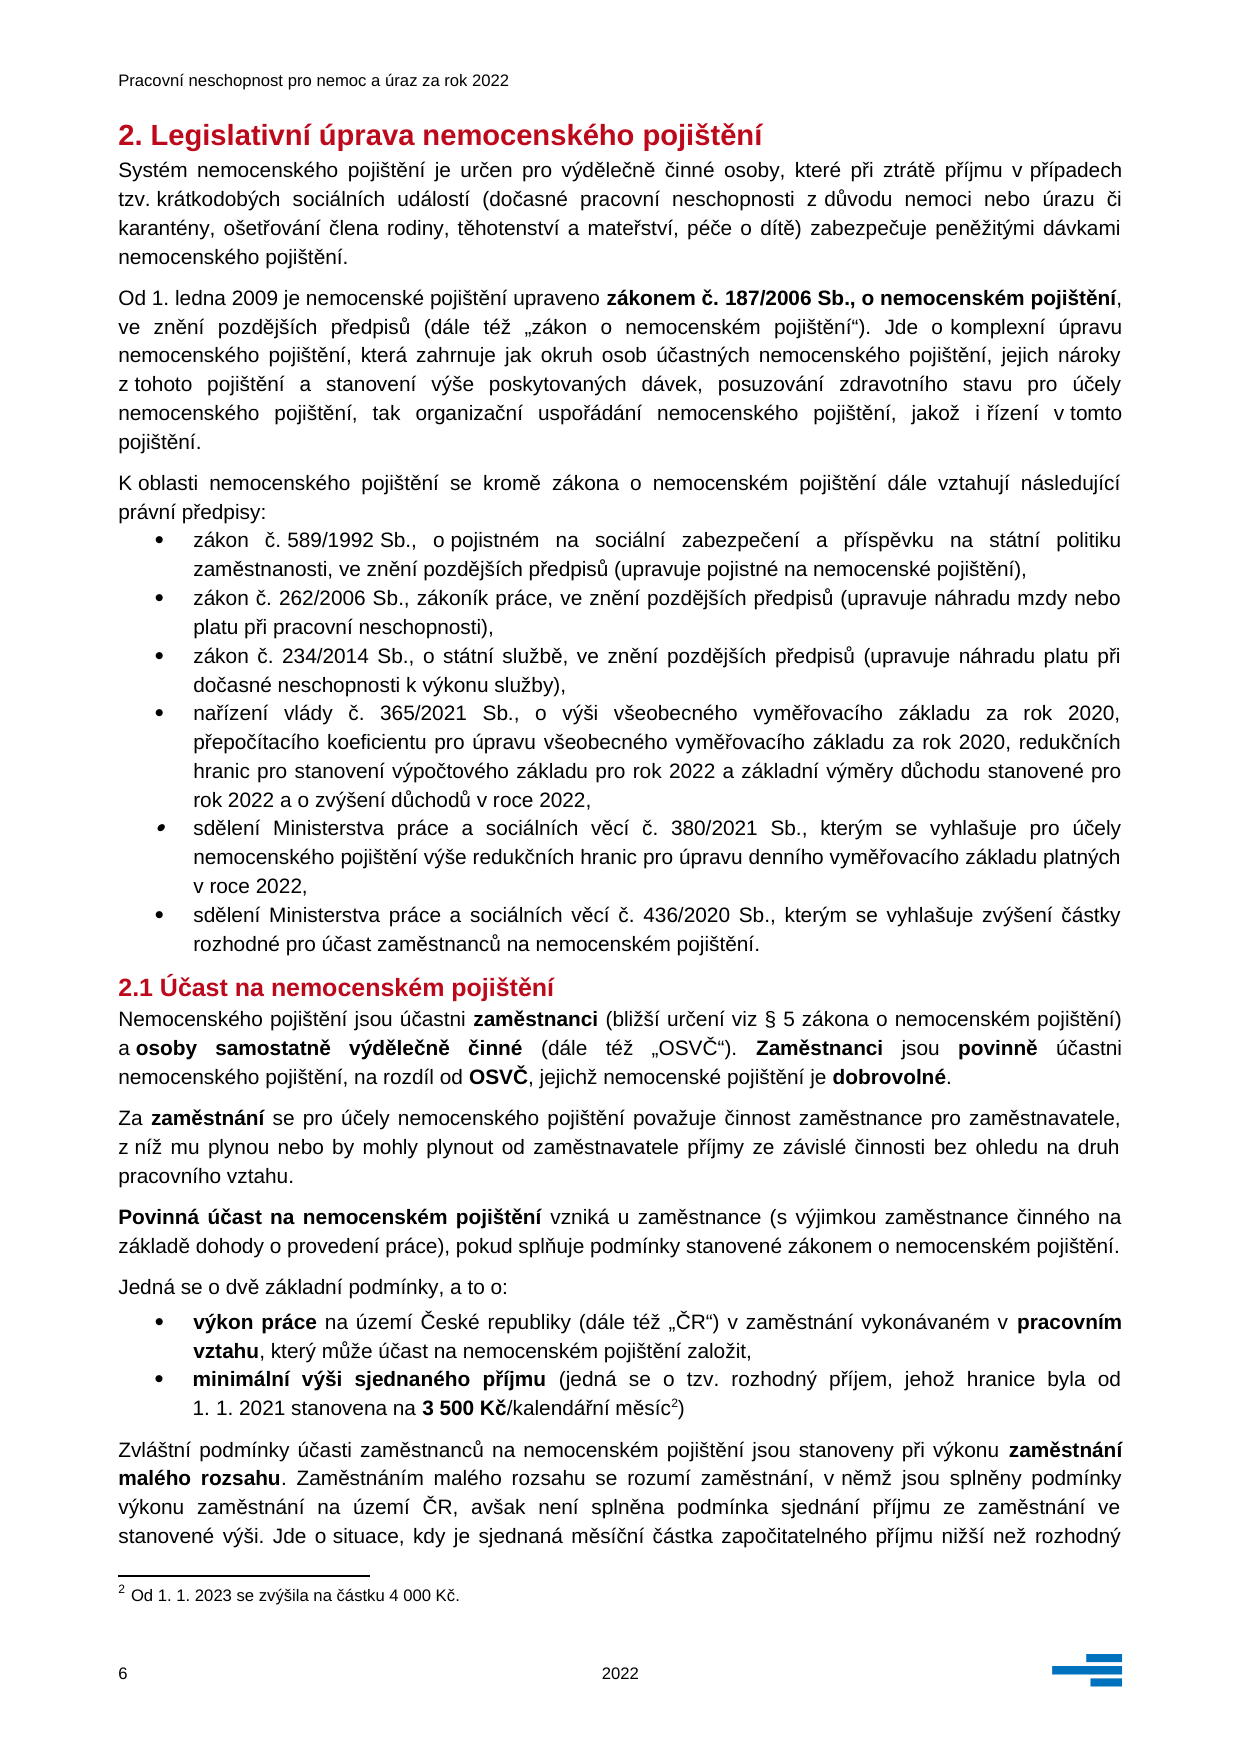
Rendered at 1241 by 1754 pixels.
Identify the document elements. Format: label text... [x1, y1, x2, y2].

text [118, 1437, 1122, 1548]
list zákon č. 234/2014 Sb., o státní službě, ve znění pozdějších předpisů (upravuje náhradu platu při dočasné neschopnosti k výkonu služby), [156, 643, 1122, 696]
list nařízení vlády č. 365/2021 Sb., o výši všeobecného vyměřovacího základu za rok 2020, přepočítacího koeficientu pro úpravu všeobecného vyměřovacího základu za rok 2020, redukčních hranic pro stanovení výpočtového základu pro rok 2022 a základní výměry důchodu stanovené pro rok 2022 a o zvýšení důchodů v roce 2022, [156, 701, 1122, 811]
subtitle 2.1 Účast na nemocenském pojištění [118, 973, 1122, 1001]
list zákon č. 589/1992 Sb., o pojistném na sociální zabezpečení a příspěvku na státní politiku zaměstnanosti, ve znění pozdějších předpisů (upravuje pojistné na nemocenské pojištění), [156, 528, 1122, 581]
picture [1051, 1653, 1123, 1687]
text Systém nemocenského pojištění je určen pro výdělečně činné osoby, které při ztrátě příjmu v případech tzv. krátkodobých sociálních událostí (dočasné pracovní neschopnosti z důvodu nemoci nebo úrazu či karantény, ošetřování člena rodiny, těhotenství a mateřství, péče o dítě) zabezpečuje peněžitými dávkami nemocenského pojištění. [118, 158, 1122, 268]
list K oblasti nemocenského pojištění se kromě zákona o nemocenském pojištění dále vztahují následující právní předpisy: [118, 471, 1122, 523]
list výkon práce na území České republiky (dále též „ČR“) v zaměstnání vykonávaném v pracovním vztahu, který může účast na nemocenském pojištění založit, [156, 1310, 1122, 1362]
subtitle 2. Legislativní úprava nemocenského pojištění [118, 118, 1122, 152]
list sdělení Ministerstva práce a sociálních věcí č. 436/2020 Sb., kterým se vyhlašuje zvýšení částky rozhodné pro účast zaměstnanců na nemocenském pojištění. [156, 903, 1122, 955]
list sdělení Ministerstva práce a sociálních věcí č. 380/2021 Sb., kterým se vyhlašuje pro účely nemocenského pojištění výše redukčních hranic pro úpravu denního vyměřovacího základu platných v roce 2022, [156, 816, 1122, 898]
text Za zaměstnání se pro účely nemocenského pojištění považuje činnost zaměstnance pro zaměstnavatele, z níž mu plynou nebo by mohly plynout od zaměstnavatele příjmy ze závislé činnosti bez ohledu na druh pracovního vztahu. [118, 1106, 1122, 1187]
list zákon č. 262/2006 Sb., zákoník práce, ve znění pozdějších předpisů (upravuje náhradu mzdy nebo platu při pracovní neschopnosti), [156, 586, 1122, 639]
text Nemocenského pojištění jsou účastni zaměstnanci (bližší určení viz § 5 zákona o nemocenském pojištění) a osoby samostatně výdělečně činné (dále též „OSVČ“). Zaměstnanci jsou povinně účastni nemocenského pojištění, na rozdíl od OSVČ, jejichž nemocenské pojištění je dobrovolné. [118, 1007, 1122, 1089]
text Jedná se o dvě základní podmínky, a to o: [118, 1275, 1122, 1299]
list minimální výši sjednaného příjmu (jedná se o tzv. rozhodný příjem, jehož hranice byla od 1. 1. 2021 stanovena na 3 500 Kč/kalendářní měsíc) [155, 1367, 1122, 1420]
text Od 1. ledna 2009 je nemocenské pojištění upraveno zákonem č. 187/2006 Sb., o nemocenském pojištění, ve znění pozdějších předpisů (dále též „zákon o nemocenském pojištění“). Jde o komplexní úpravu nemocenského pojištění, která zahrnuje jak okruh osob účastných nemocenského pojištění, jejich nároky z tohoto pojištění a stanovení výše poskytovaných dávek, posuzování zdravotního stavu pro účely nemocenského pojištění, tak organizační uspořádání nemocenského pojištění, jakož i řízení v tomto pojištění. [118, 286, 1122, 453]
text Povinná účast na nemocenském pojištění vzniká u zaměstnance (s výjimkou zaměstnance činného na základě dohody o provedení práce), pokud splňuje podmínky stanovené zákonem o nemocenském pojištění. [118, 1205, 1122, 1257]
